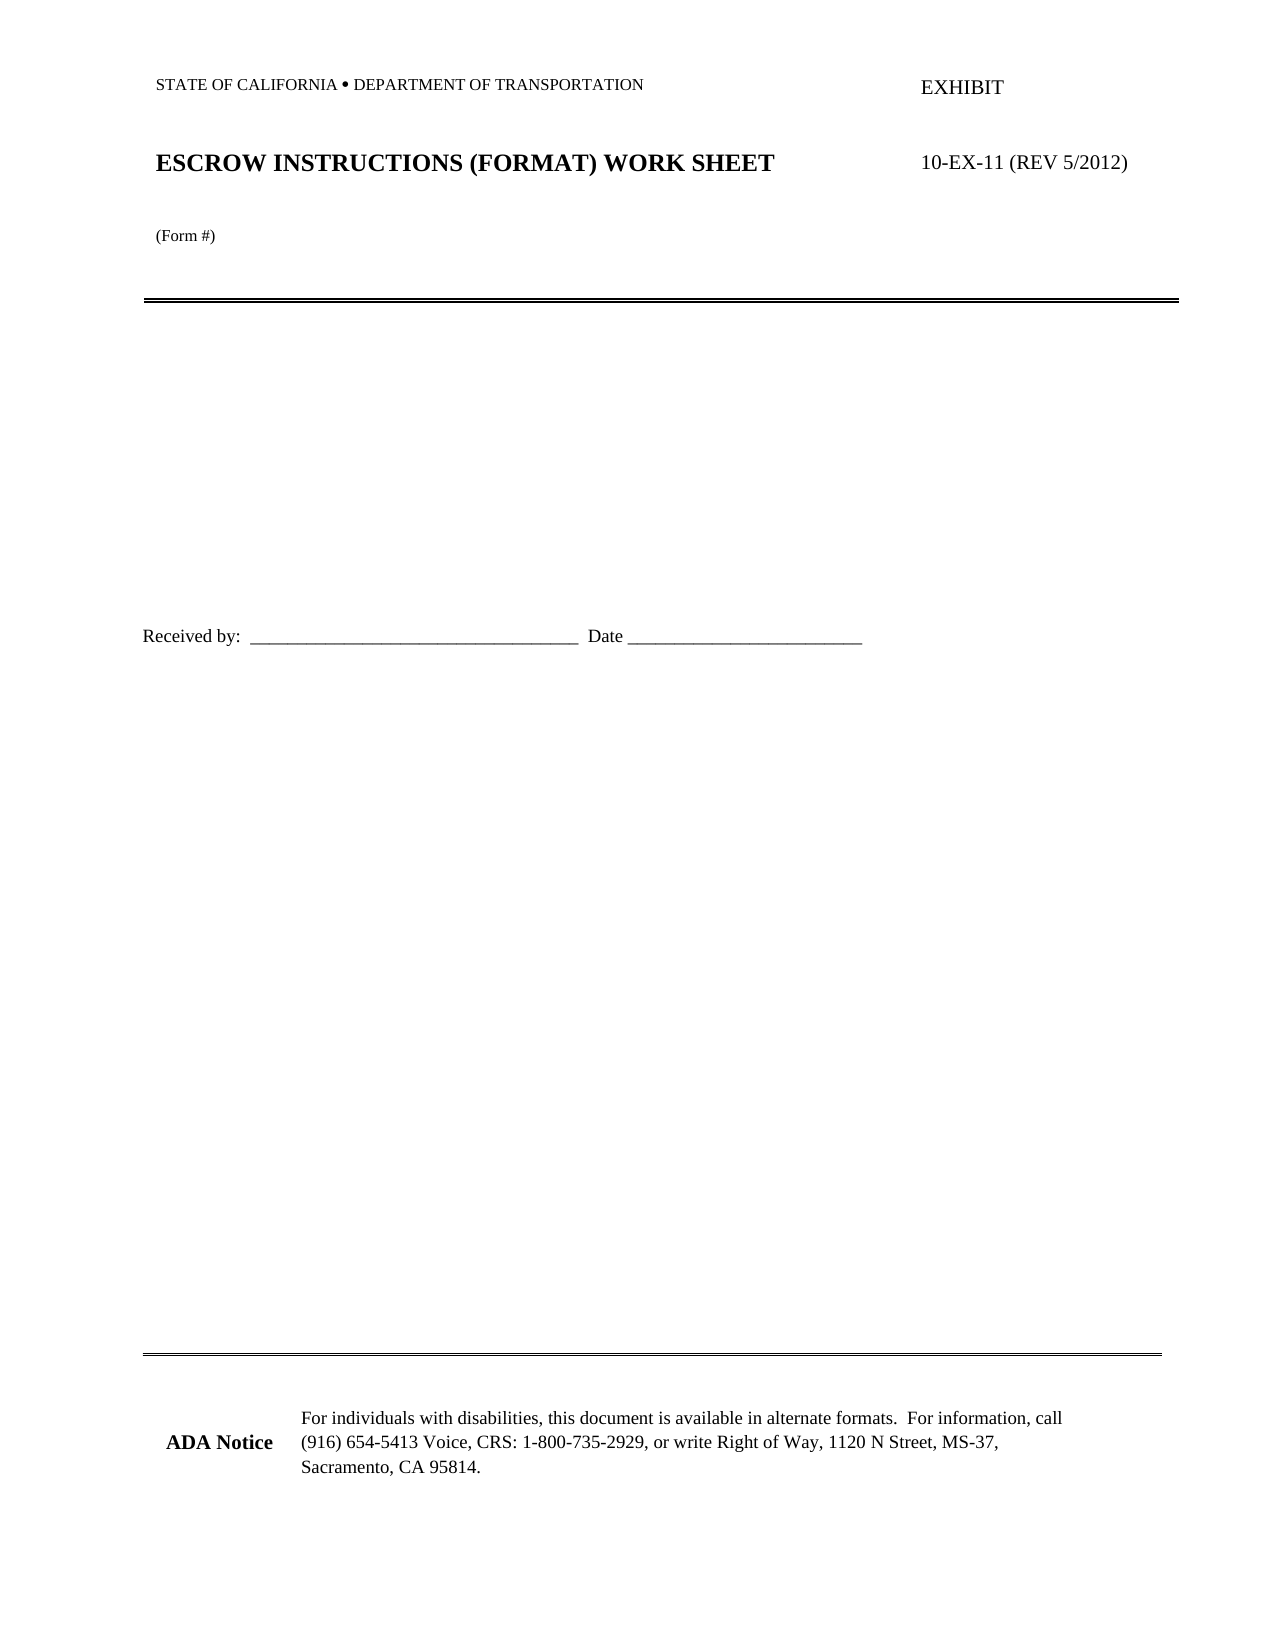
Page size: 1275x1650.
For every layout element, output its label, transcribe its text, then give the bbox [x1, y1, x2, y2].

text Received by: ___________________________________ Date _________________________ [142, 625, 1157, 647]
